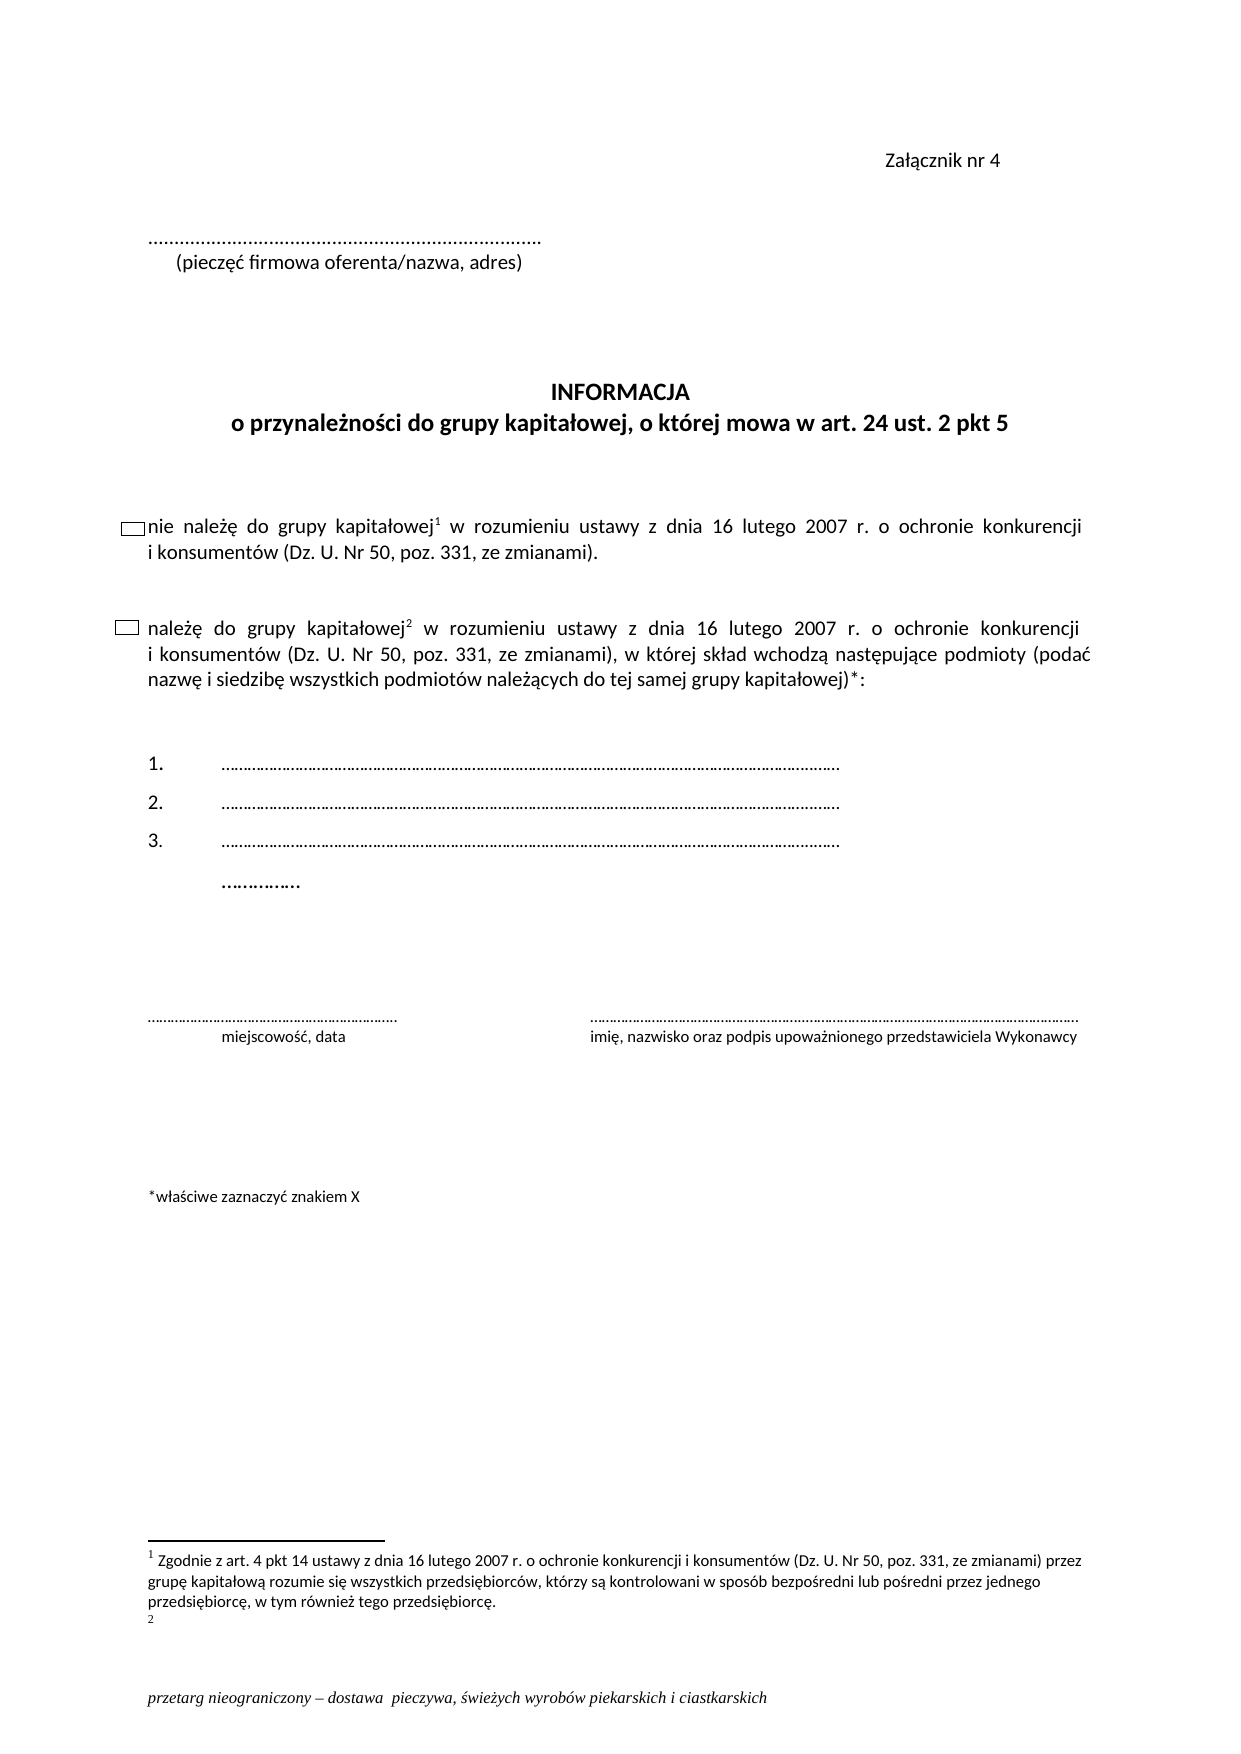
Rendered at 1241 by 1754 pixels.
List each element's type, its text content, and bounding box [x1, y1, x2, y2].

text ……………………………………………………….. ………………………………………………..………………………..…………………………………… [148, 1006, 1093, 1026]
text INFORMACJA [148, 376, 1093, 407]
text należę do grupy kapitałowej w rozumieniu ustawy z dnia 16 lutego 2007 r. o ochronie konkurencji i konsumentów (Dz. U. Nr 50, poz. 331, ze zmianami), w której skład wchodzą następujące podmioty (podać nazwę i siedzibę wszystkich podmiotów należących do tej samej grupy kapitałowej)*: [148, 615, 1093, 692]
text 1. ………………………………………………………………………………………………………………………..…… [148, 748, 1093, 776]
text miejscowość, data imię, nazwisko oraz podpis upoważnionego przedstawiciela Wykonawcy [148, 1026, 1093, 1046]
text 2. ………………………………………………………………………………………………………………………..…… [148, 789, 1093, 815]
text 3. ………………………………………………………………………………………………………………………..…… [148, 828, 1093, 853]
text (pieczęć firmowa oferenta/nazwa, adres) [148, 249, 1093, 275]
text nie należę do grupy kapitałowej w rozumieniu ustawy z dnia 16 lutego 2007 r. o ochronie konkurencji i konsumentów (Dz. U. Nr 50, poz. 331, ze zmianami). [148, 514, 1093, 564]
text Załącznik nr 4 [148, 148, 1093, 173]
text ........................................................................... [148, 224, 1093, 249]
text o przynależności do grupy kapitałowej, o której mowa w art. 24 ust. 2 pkt 5 [148, 407, 1093, 437]
text …………… [148, 866, 1093, 894]
text *właściwe zaznaczyć znakiem X [148, 1186, 1093, 1207]
